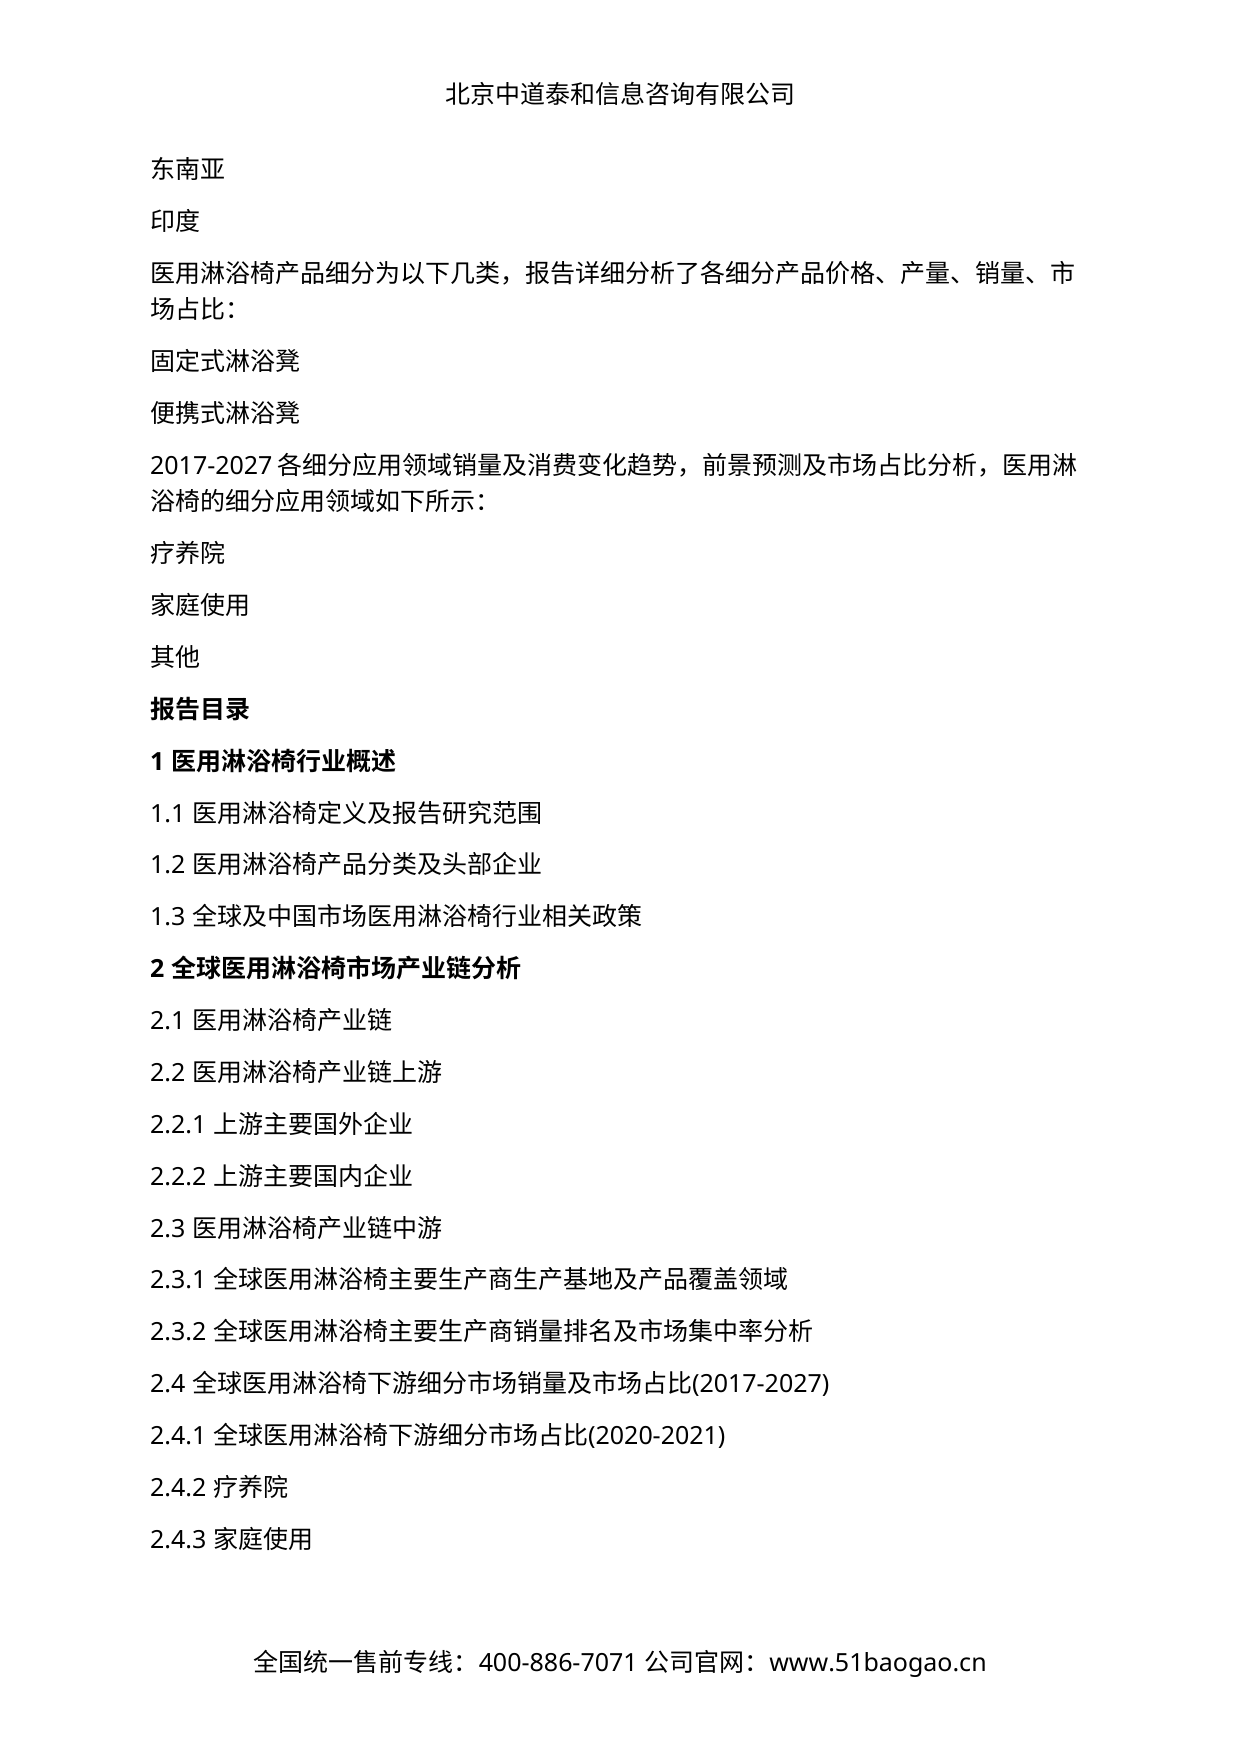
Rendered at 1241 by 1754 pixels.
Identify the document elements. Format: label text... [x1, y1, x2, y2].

text 报告目录 [150, 689, 1090, 726]
text 2.4.1 全球医用淋浴椅下游细分市场占比(2020-2021) [150, 1416, 1090, 1452]
text 2.4.3 家庭使用 [150, 1519, 1090, 1556]
text 2.2.2 上游主要国内企业 [150, 1156, 1090, 1192]
text 2017-2027各细分应用领域销量及消费变化趋势，前景预测及市场占比分析，医用淋浴椅的细分应用领域如下所示： [150, 446, 1090, 518]
text 其他 [150, 637, 1090, 674]
text 家庭使用 [150, 586, 1090, 622]
text 东南亚 [150, 150, 1090, 186]
text 2.3.1 全球医用淋浴椅主要生产商生产基地及产品覆盖领域 [150, 1260, 1090, 1296]
text 2 全球医用淋浴椅市场产业链分析 [150, 949, 1090, 985]
text 2.1 医用淋浴椅产业链 [150, 1001, 1090, 1037]
text 2.4.2 疗养院 [150, 1467, 1090, 1504]
text 2.3 医用淋浴椅产业链中游 [150, 1208, 1090, 1244]
text 便携式淋浴凳 [150, 394, 1090, 430]
text 1.2 医用淋浴椅产品分类及头部企业 [150, 845, 1090, 881]
text 2.3.2 全球医用淋浴椅主要生产商销量排名及市场集中率分析 [150, 1312, 1090, 1348]
text 2.4 全球医用淋浴椅下游细分市场销量及市场占比(2017-2027) [150, 1364, 1090, 1400]
text 2.2 医用淋浴椅产业链上游 [150, 1052, 1090, 1089]
text 1.1 医用淋浴椅定义及报告研究范围 [150, 793, 1090, 829]
text 固定式淋浴凳 [150, 342, 1090, 378]
text 医用淋浴椅产品细分为以下几类，报告详细分析了各细分产品价格、产量、销量、市场占比： [150, 254, 1090, 326]
text 疗养院 [150, 534, 1090, 570]
text 2.2.1 上游主要国外企业 [150, 1104, 1090, 1141]
text 1 医用淋浴椅行业概述 [150, 741, 1090, 777]
text 印度 [150, 202, 1090, 238]
text 1.3 全球及中国市场医用淋浴椅行业相关政策 [150, 897, 1090, 933]
